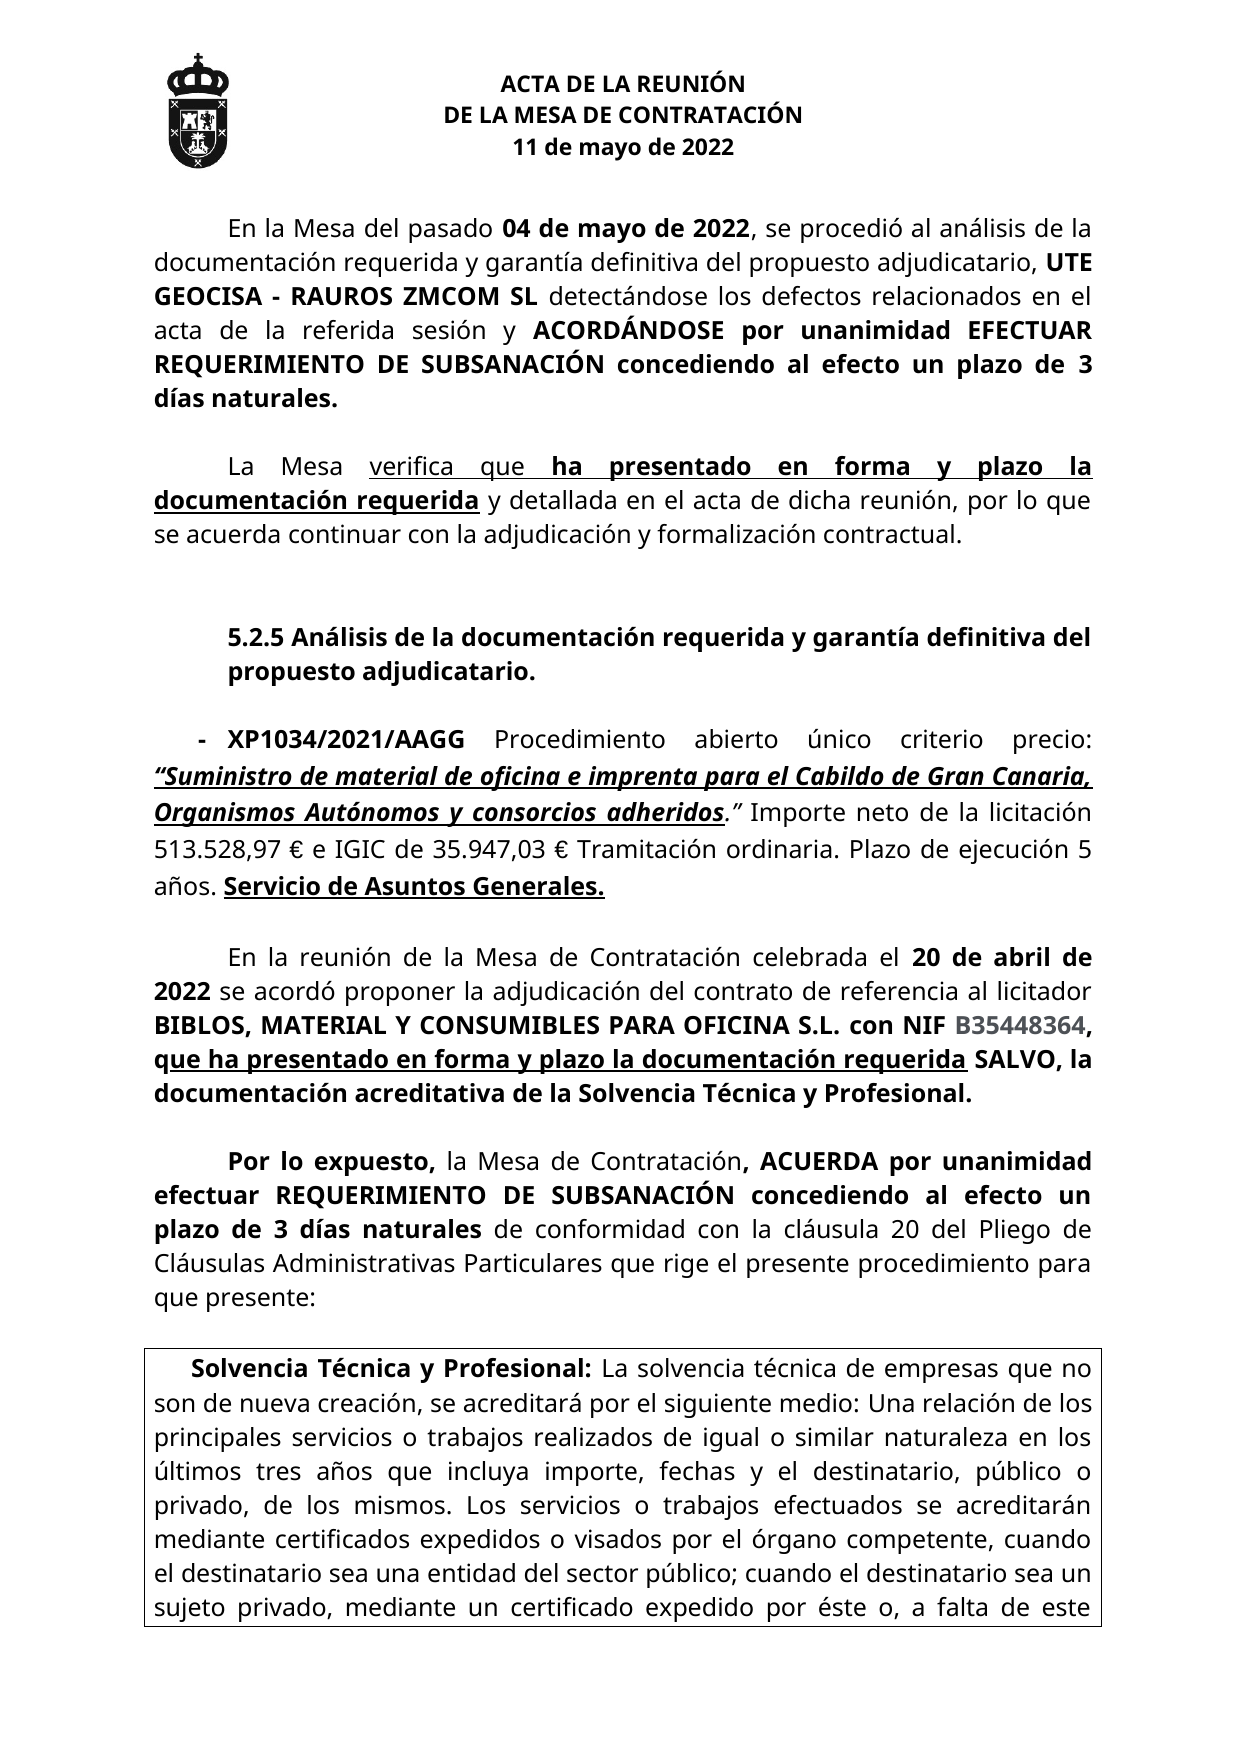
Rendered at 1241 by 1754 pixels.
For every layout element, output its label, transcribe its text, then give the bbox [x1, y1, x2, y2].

text - XP1034/2021/AAGG Procedimiento abierto único criterio precio: “Suministro de material de oficina e imprenta para el Cabildo de Gran Canaria, Organismos Autónomos y consorcios adheridos.” Importe neto de la licitación 513.528,97 € e IGIC de 35.947,03 € Tramitación ordinaria. Plazo de ejecución 5 años. Servicio de Asuntos Generales. [153, 788, 1093, 902]
text Por lo expuesto, la Mesa de Contratación, ACUERDA por unanimidad efectuar REQUERIMIENTO DE SUBSANACIÓN concediendo al efecto un plazo de 3 días naturales de conformidad con la cláusula 20 del Pliego de Cláusulas Administrativas Particulares que rige el presente procedimiento para que presente: [153, 1144, 1093, 1314]
picture [164, 50, 231, 171]
text 5.2.5 Análisis de la documentación requerida y garantía definitiva del propuesto adjudicatario. [227, 619, 1093, 687]
text En la reunión de la Mesa de Contratación celebrada el 20 de abril de 2022 se acordó proponer la adjudicación del contrato de referencia al licitador BIBLOS, MATERIAL Y CONSUMIBLES PARA OFICINA S.L. con NIF B35448364, que ha presentado en forma y plazo la documentación requerida SALVO, la documentación acreditativa de la Solvencia Técnica y Profesional. [153, 939, 1093, 1109]
text - XP1034/2021/AAGG Procedimiento abierto único criterio precio: “Suministro de material de oficina e imprenta para el Cabildo de Gran Canaria, Organismos Autónomos y consorcios adheridos.” Importe neto de la licitación 513.528,97 € e IGIC de 35.947,03 € Tramitación ordinaria. Plazo de ejecución 5 años. Servicio de Asuntos Generales. [153, 721, 1093, 787]
text La Mesa verifica que ha presentado en forma y plazo la documentación requerida y detallada en el acta de dicha reunión, por lo que se acuerda continuar con la adjudicación y formalización contractual. [153, 449, 1093, 551]
text En la Mesa del pasado 04 de mayo de 2022, se procedió al análisis de la documentación requerida y garantía definitiva del propuesto adjudicatario, UTE GEOCISA - RAUROS ZMCOM SL detectándose los defectos relacionados en el acta de la referida sesión y ACORDÁNDOSE por unanimidad EFECTUAR REQUERIMIENTO DE SUBSANACIÓN concediendo al efecto un plazo de 3 días naturales. [153, 210, 1093, 415]
